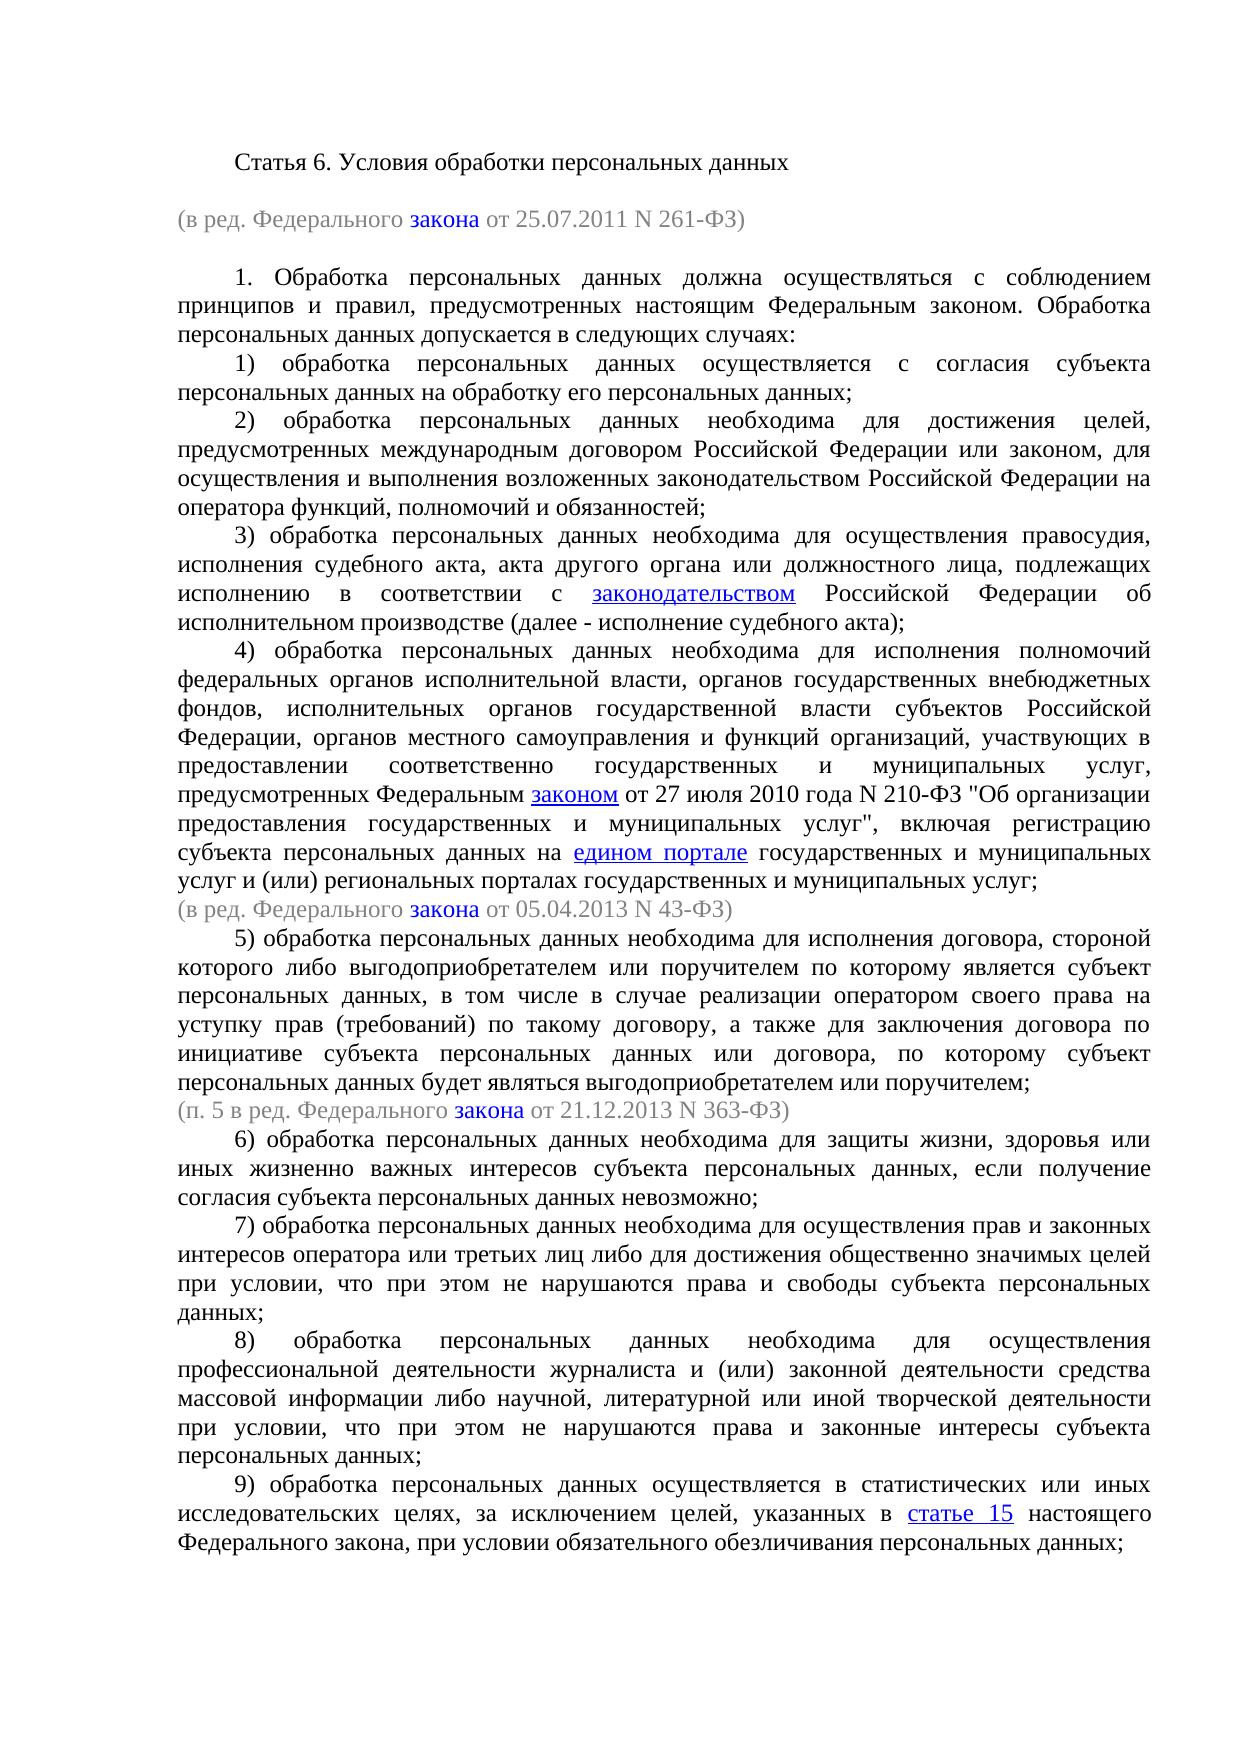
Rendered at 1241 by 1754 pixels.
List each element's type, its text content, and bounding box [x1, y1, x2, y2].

text 4) обработка персональных данных необходима для исполнения полномочий федеральных органов исполнительной власти, органов государственных внебюджетных фондов, исполнительных органов государственной власти субъектов Российской Федерации, органов местного самоуправления и функций организаций, участвующих в предоставлении соответственно государственных и муниципальных услуг, предусмотренных Федеральным законом от 27 июля 2010 года N 210-ФЗ "Об организации предоставления государственных и муниципальных услуг", включая регистрацию субъекта персональных данных на едином портале государственных и муниципальных услуг и (или) региональных порталах государственных и муниципальных услуг; [177, 636, 1152, 894]
text 3) обработка персональных данных необходима для осуществления правосудия, исполнения судебного акта, акта другого органа или должностного лица, подлежащих исполнению в соответствии с законодательством Российской Федерации об исполнительном производстве (далее - исполнение судебного акта); [177, 521, 1152, 636]
text 6) обработка персональных данных необходима для защиты жизни, здоровья или иных жизненно важных интересов субъекта персональных данных, если получение согласия субъекта персональных данных невозможно; [177, 1124, 1152, 1211]
text 1. Обработка персональных данных должна осуществляться с соблюдением принципов и правил, предусмотренных настоящим Федеральным законом. Обработка персональных данных допускается в следующих случаях: [177, 262, 1152, 348]
text Статья 6. Условия обработки персональных данных [177, 147, 1152, 176]
text 9) обработка персональных данных осуществляется в статистических или иных исследовательских целях, за исключением целей, указанных в статье 15 настоящего Федерального закона, при условии обязательного обезличивания персональных данных; [177, 1469, 1152, 1556]
text (в ред. Федерального закона от 25.07.2011 N 261-ФЗ) [177, 204, 1152, 233]
text (п. 5 в ред. Федерального закона от 21.12.2013 N 363-ФЗ) [177, 1096, 1152, 1124]
text (в ред. Федерального закона от 05.04.2013 N 43-ФЗ) [177, 894, 1152, 923]
text 2) обработка персональных данных необходима для достижения целей, предусмотренных международным договором Российской Федерации или законом, для осуществления и выполнения возложенных законодательством Российской Федерации на оператора функций, полномочий и обязанностей; [177, 406, 1152, 521]
text 1) обработка персональных данных осуществляется с согласия субъекта персональных данных на обработку его персональных данных; [177, 348, 1152, 406]
text 5) обработка персональных данных необходима для исполнения договора, стороной которого либо выгодоприобретателем или поручителем по которому является субъект персональных данных, в том числе в случае реализации оператором своего права на уступку прав (требований) по такому договору, а также для заключения договора по инициативе субъекта персональных данных или договора, по которому субъект персональных данных будет являться выгодоприобретателем или поручителем; [177, 923, 1152, 1096]
text 8) обработка персональных данных необходима для осуществления профессиональной деятельности журналиста и (или) законной деятельности средства массовой информации либо научной, литературной или иной творческой деятельности при условии, что при этом не нарушаются права и законные интересы субъекта персональных данных; [177, 1326, 1152, 1469]
text 7) обработка персональных данных необходима для осуществления прав и законных интересов оператора или третьих лиц либо для достижения общественно значимых целей при условии, что при этом не нарушаются права и свободы субъекта персональных данных; [177, 1211, 1152, 1326]
